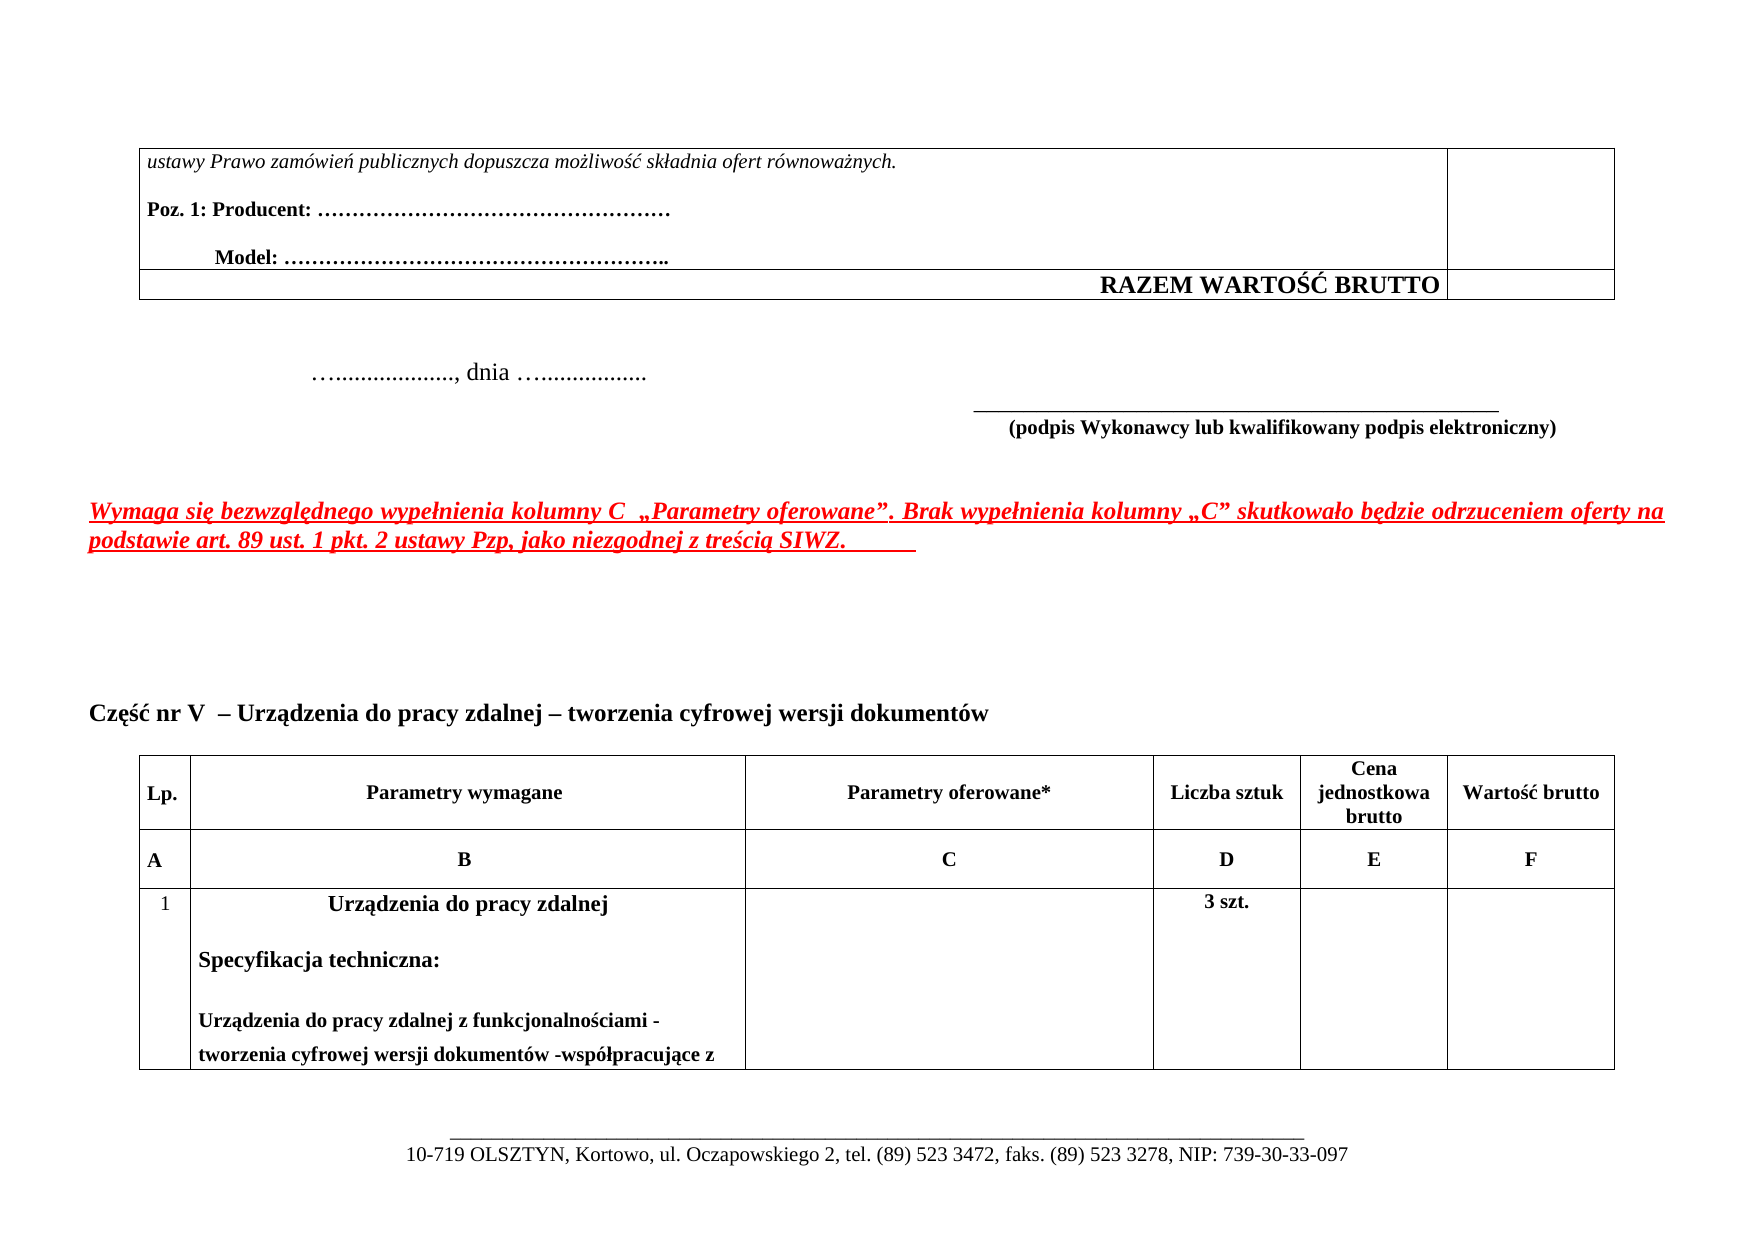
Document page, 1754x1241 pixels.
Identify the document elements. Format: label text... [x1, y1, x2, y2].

table_cell [1301, 889, 1447, 1068]
table_cell E [1301, 830, 1447, 887]
table_cell [746, 889, 1153, 1068]
table_header Parametry wymagane [191, 756, 745, 828]
table_cell A [140, 830, 190, 887]
text (podpis Wykonawcy lub kwalifikowany podpis elektroniczny) [89, 415, 1665, 439]
table_cell [1448, 889, 1614, 1068]
table_header Cena jednostkowa brutto [1301, 756, 1447, 828]
table_header Wartość brutto [1448, 756, 1614, 828]
text __________________________________________ [89, 386, 1665, 415]
table_cell RAZEM WARTOŚĆ BRUTTO [140, 270, 1447, 299]
table_cell D [1154, 830, 1300, 887]
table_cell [191, 889, 745, 1068]
table_cell [1448, 270, 1614, 299]
table_cell F [1448, 830, 1614, 887]
table_header Parametry oferowane* [746, 756, 1153, 828]
table_cell C [746, 830, 1153, 887]
table_cell 1 [140, 889, 190, 1068]
text Wymaga się bezwzględnego wypełnienia kolumny C „Parametry oferowane”. Brak wypełnienia kolumny „C” skutkowało będzie odrzuceniem oferty na podstawie art. 89 ust. 1 pkt. 2 ustawy Pzp, jako niezgodnej z treścią SIWZ. [89, 522, 1665, 554]
table_header Liczba sztuk [1154, 756, 1300, 828]
table_cell 3 szt. [1154, 889, 1300, 1068]
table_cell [140, 149, 1447, 269]
table_cell [1448, 149, 1614, 269]
table_header Lp. [140, 756, 190, 828]
table_cell B [191, 830, 745, 887]
text Wymaga się bezwzględnego wypełnienia kolumny C „Parametry oferowane”. Brak wypełnienia kolumny „C” skutkowało będzie odrzuceniem oferty na podstawie art. 89 ust. 1 pkt. 2 ustawy Pzp, jako niezgodnej z treścią SIWZ. [89, 496, 1665, 521]
text …..................., dnia …................. [236, 357, 1665, 386]
text Część nr V – Urządzenia do pracy zdalnej – tworzenia cyfrowej wersji dokumentów [89, 698, 1658, 726]
